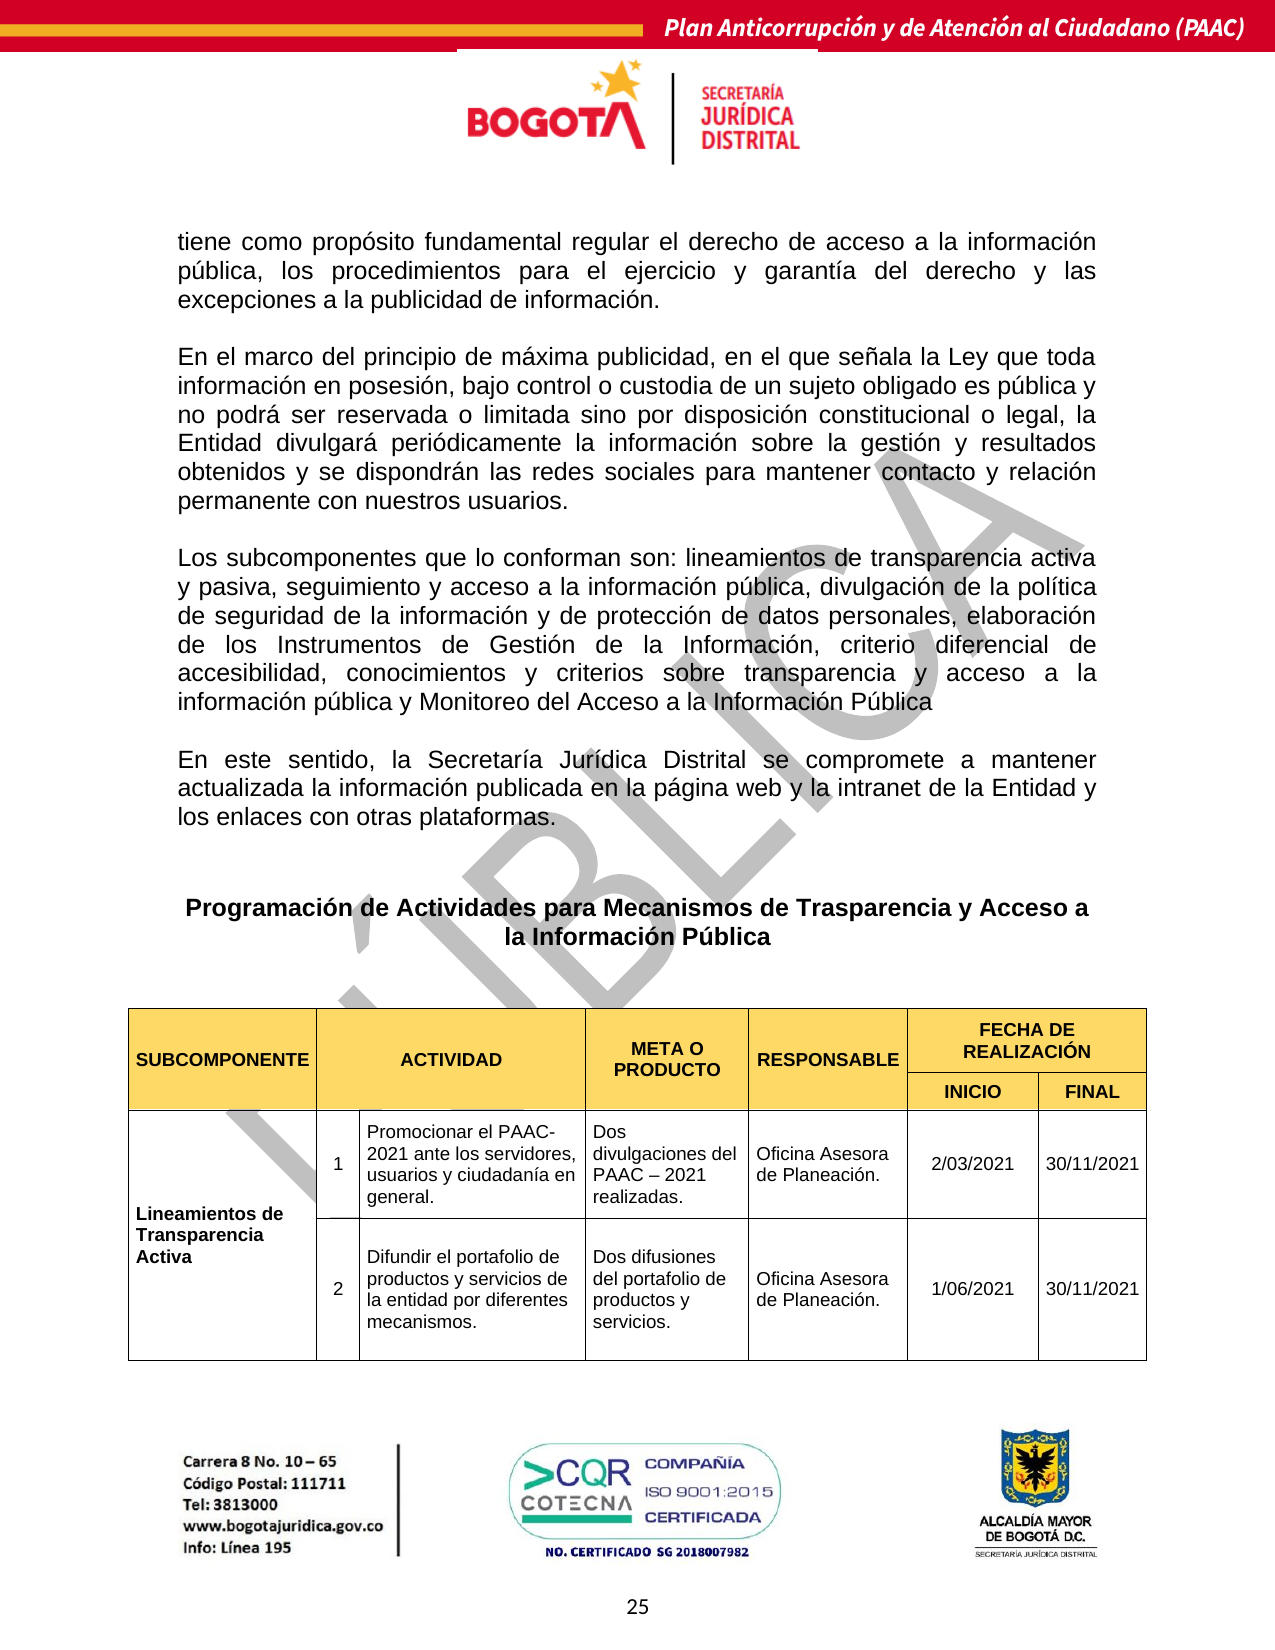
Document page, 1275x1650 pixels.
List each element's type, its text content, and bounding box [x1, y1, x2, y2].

table_header ACTIVIDAD [317, 1009, 585, 1109]
table_cell 1 [317, 1111, 359, 1217]
table_cell Promocionar el PAAC-2021 ante los servidores, usuarios y ciudadanía en general. [360, 1111, 585, 1217]
picture [177, 1423, 1098, 1565]
table_header META O PRODUCTO [586, 1009, 748, 1109]
table_cell 2 [317, 1219, 359, 1359]
table_cell Dos divulgaciones del PAAC – 2021 realizadas. [586, 1111, 748, 1217]
table_cell Oficina Asesora de Planeación. [749, 1111, 907, 1217]
table_cell 30/11/2021 [1039, 1111, 1146, 1217]
table_cell 30/11/2021 [1039, 1219, 1146, 1359]
table_cell 1/06/2021 [908, 1219, 1038, 1359]
table_cell Dos difusiones del portafolio de productos y servicios. [586, 1219, 748, 1359]
picture [0, 0, 1275, 227]
table_cell Oficina Asesora de Planeación. [749, 1219, 907, 1359]
table_header SUBCOMPONENTE [129, 1009, 316, 1109]
text En el marco del principio de máxima publicidad, en el que señala la Ley que toda información en posesión, bajo control o custodia de un sujeto obligado es pública y no podrá ser reservada o limitada sino por disposición constitucional o legal, la Entidad divulgará periódicamente la información sobre la gestión y resultados obtenidos y se dispondrán las redes sociales para mantener contacto y relación permanente con nuestros usuarios. [177, 342, 1098, 515]
table_header FECHA DE REALIZACIÓN [908, 1009, 1146, 1072]
table_cell FINAL [1039, 1073, 1146, 1109]
text Programación de Actividades para Mecanismos de Trasparencia y Acceso a la Información Pública [177, 893, 1098, 951]
text Los subcomponentes que lo conforman son: lineamientos de transparencia activa y pasiva, seguimiento y acceso a la información pública, divulgación de la política de seguridad de la información y de protección de datos personales, elaboración de los Instrumentos de Gestión de la Información, criterio diferencial de accesibilidad, conocimientos y criterios sobre transparencia y acceso a la información pública y Monitoreo del Acceso a la Información Pública [177, 543, 1098, 716]
table_cell INICIO [908, 1073, 1038, 1109]
text En este sentido, la Secretaría Jurídica Distrital se compromete a mantener actualizada la información publicada en la página web y la intranet de la Entidad y los enlaces con otras plataformas. [177, 745, 1098, 831]
table_cell Difundir el portafolio de productos y servicios de la entidad por diferentes mecanismos. [360, 1219, 585, 1359]
table_cell 2/03/2021 [908, 1111, 1038, 1217]
table_cell Lineamientos de Transparencia Activa [129, 1111, 316, 1359]
table_header RESPONSABLE [749, 1009, 907, 1109]
